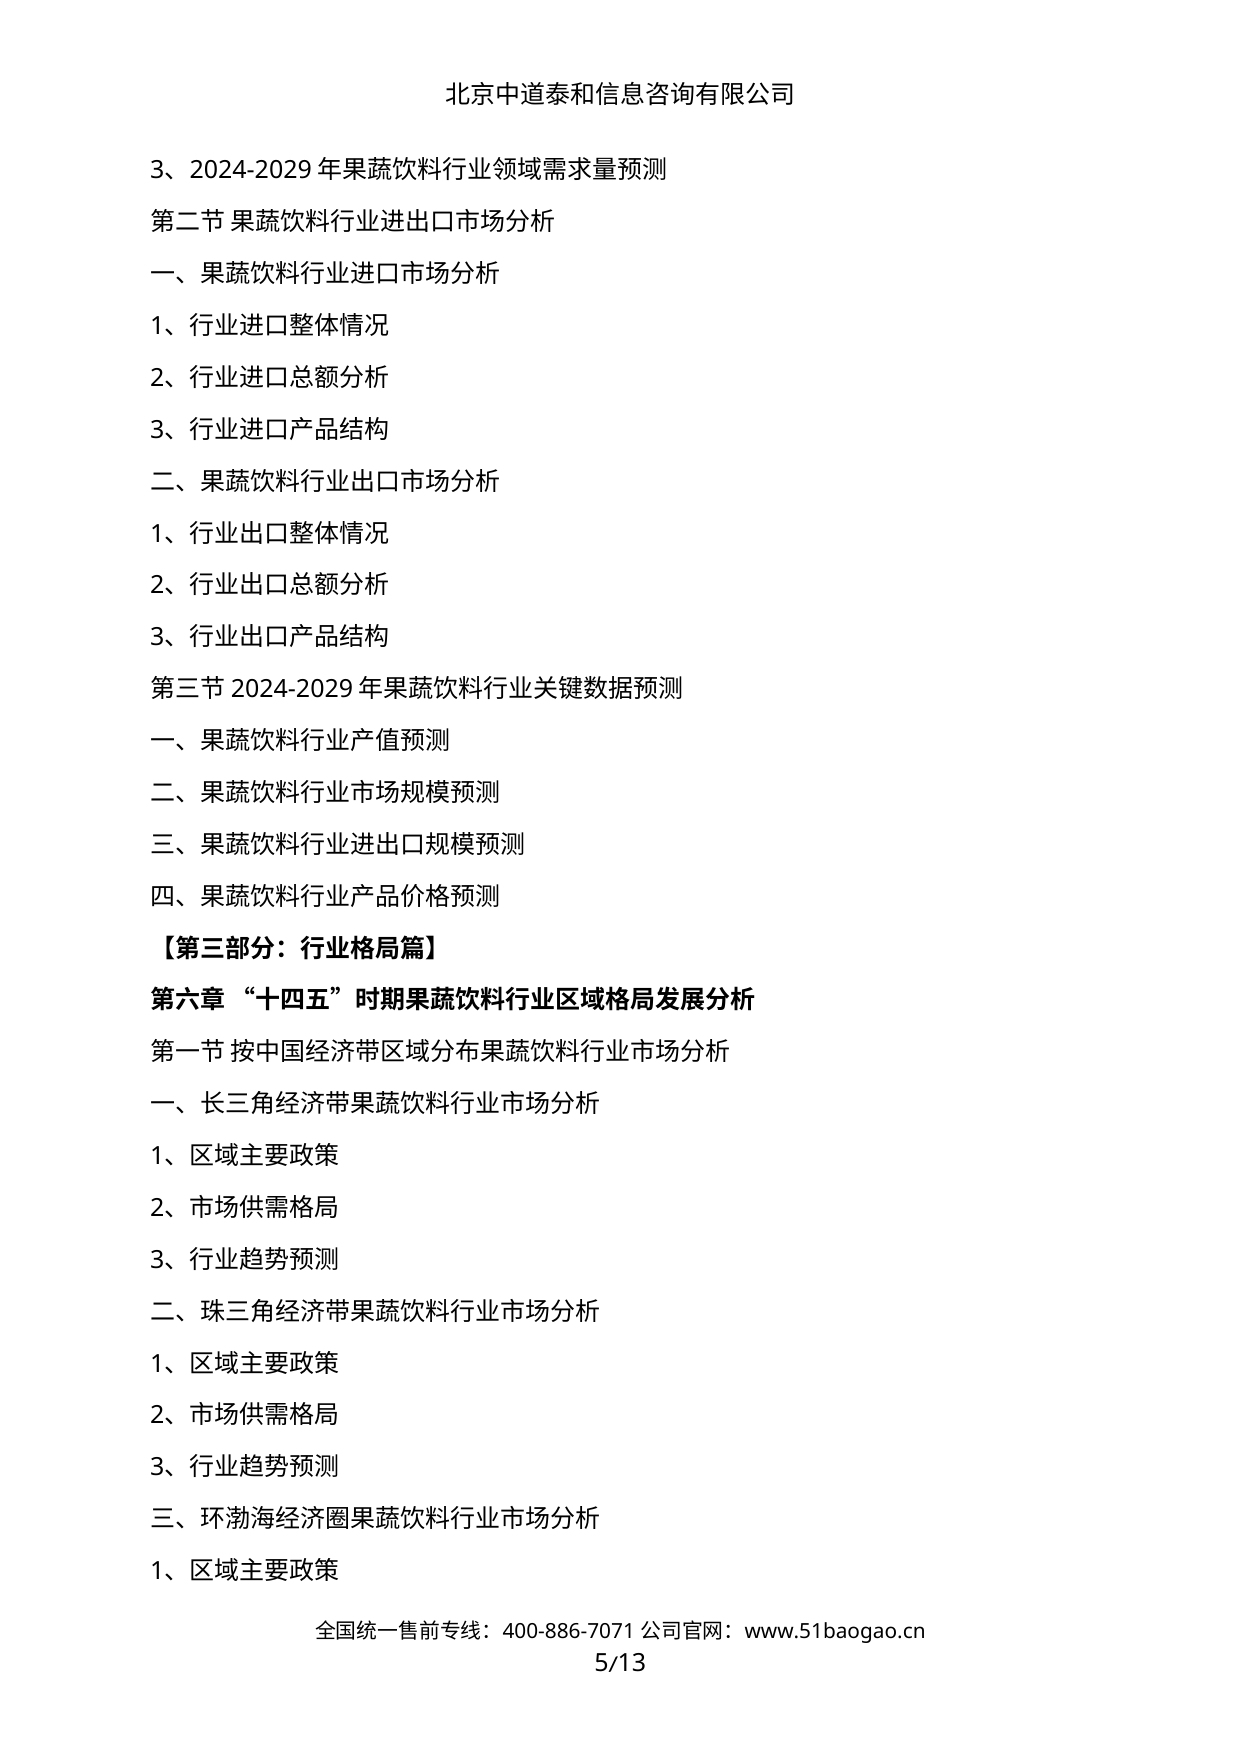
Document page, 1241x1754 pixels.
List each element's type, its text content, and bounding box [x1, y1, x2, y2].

text 一、长三角经济带果蔬饮料行业市场分析 [150, 1084, 1090, 1120]
text 1、区域主要政策 [150, 1551, 1090, 1587]
text 二、果蔬饮料行业出口市场分析 [150, 461, 1090, 497]
text 三、环渤海经济圈果蔬饮料行业市场分析 [150, 1499, 1090, 1535]
text 1、行业出口整体情况 [150, 513, 1090, 549]
text 2、行业进口总额分析 [150, 357, 1090, 394]
text 2、市场供需格局 [150, 1187, 1090, 1224]
text 第三节 2024-2029年果蔬饮料行业关键数据预测 [150, 669, 1090, 705]
text 3、2024-2029年果蔬饮料行业领域需求量预测 [150, 150, 1090, 186]
text 【第三部分：行业格局篇】 [150, 928, 1090, 964]
text 3、行业趋势预测 [150, 1239, 1090, 1276]
text 三、果蔬饮料行业进出口规模预测 [150, 824, 1090, 861]
text 1、行业进口整体情况 [150, 306, 1090, 342]
text 1、区域主要政策 [150, 1343, 1090, 1379]
text 3、行业出口产品结构 [150, 617, 1090, 653]
text 3、行业进口产品结构 [150, 409, 1090, 446]
text 第二节 果蔬饮料行业进出口市场分析 [150, 202, 1090, 238]
text 二、珠三角经济带果蔬饮料行业市场分析 [150, 1291, 1090, 1327]
text 第一节 按中国经济带区域分布果蔬饮料行业市场分析 [150, 1032, 1090, 1068]
text 1、区域主要政策 [150, 1136, 1090, 1172]
text 2、市场供需格局 [150, 1395, 1090, 1431]
text 四、果蔬饮料行业产品价格预测 [150, 876, 1090, 912]
text 第六章 “十四五”时期果蔬饮料行业区域格局发展分析 [150, 980, 1090, 1016]
text 2、行业出口总额分析 [150, 565, 1090, 601]
text 二、果蔬饮料行业市场规模预测 [150, 772, 1090, 809]
text 一、果蔬饮料行业产值预测 [150, 721, 1090, 757]
text 3、行业趋势预测 [150, 1447, 1090, 1483]
text 一、果蔬饮料行业进口市场分析 [150, 254, 1090, 290]
